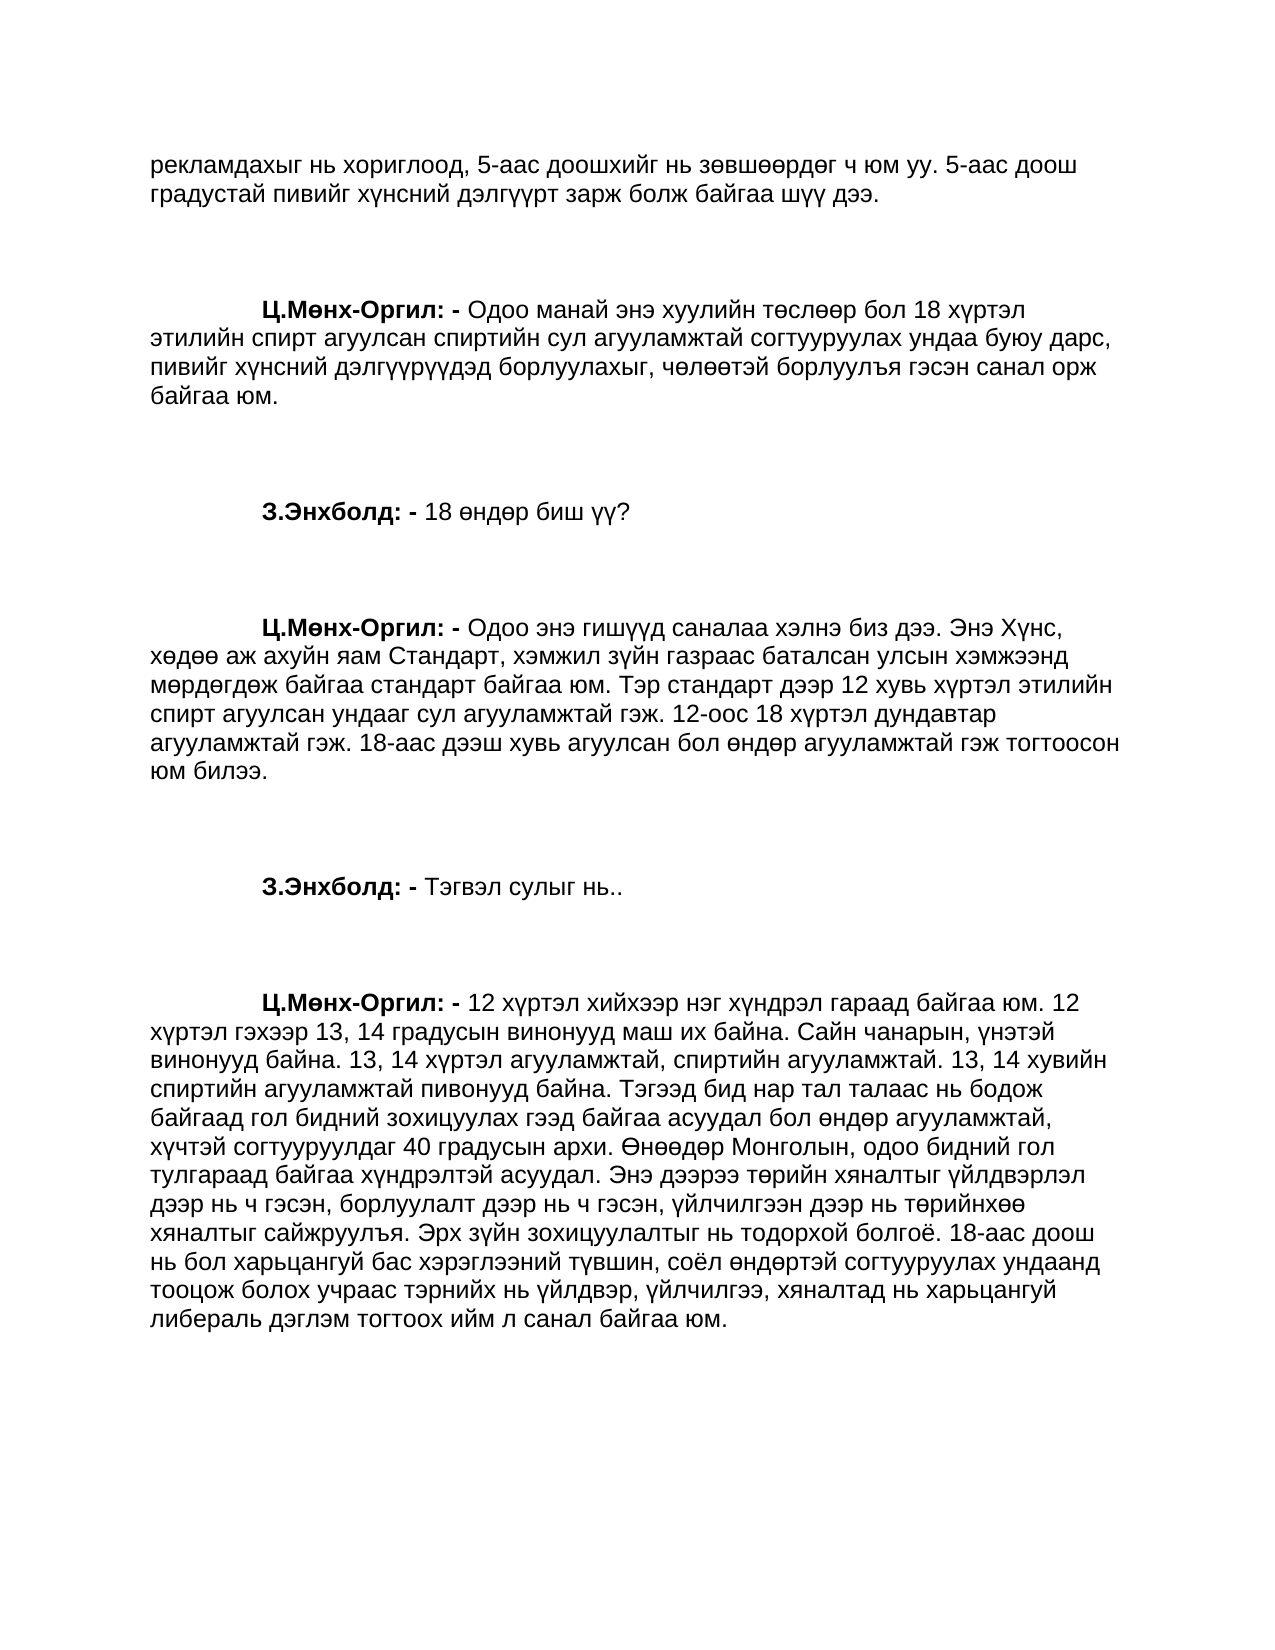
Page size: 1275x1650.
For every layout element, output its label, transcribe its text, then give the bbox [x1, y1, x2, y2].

text З.Энхболд: - Тэгвэл сулыг нь.. [150, 872, 1125, 901]
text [150, 150, 1125, 207]
text З.Энхболд: - 18 өндөр биш үү? [150, 497, 1125, 525]
text Ц.Мөнх-Оргил: - 12 хүртэл хийхээр нэг хүндрэл гараад байгаа юм. 12 хүртэл гэхээр 13, 14 градусын винонууд маш их байна. Сайн чанарын, үнэтэй винонууд байна. 13, 14 хүртэл агууламжтай, спиртийн агууламжтай. 13, 14 хувийн спиртийн агууламжтай пивонууд байна. Тэгээд бид нар тал талаас нь бодож байгаад гол бидний зохицуулах гээд байгаа асуудал бол өндөр агууламжтай, хүчтэй согтууруулдаг 40 градусын архи. Өнөөдөр Монголын, одоо бидний гол тулгараад байгаа хүндрэлтэй асуудал. Энэ дээрээ төрийн хяналтыг үйлдвэрлэл дээр нь ч гэсэн, борлуулалт дээр нь ч гэсэн, үйлчилгээн дээр нь төрийнхөө хяналтыг сайжруулъя. Эрх зүйн зохицуулалтыг нь тодорхой болгоё. 18-аас доош нь бол харьцангуй бас хэрэглээний түвшин, соёл өндөртэй согтууруулах ундаанд тооцож болох учраас тэрнийх нь үйлдвэр, үйлчилгээ, хяналтад нь харьцангуй либераль дэглэм тогтоох ийм л санал байгаа юм. [150, 988, 1125, 1333]
text Ц.Мөнх-Оргил: - Одоо энэ гишүүд саналаа хэлнэ биз дээ. Энэ Хүнс, хөдөө аж ахуйн яам Стандарт, хэмжил зүйн газраас баталсан улсын хэмжээнд мөрдөгдөж байгаа стандарт байгаа юм. Тэр стандарт дээр 12 хувь хүртэл этилийн спирт агуулсан ундааг сул агууламжтай гэж. 12-оос 18 хүртэл дундавтар агууламжтай гэж. 18-аас дээш хувь агуулсан бол өндөр агууламжтай гэж тогтоосон юм билээ. [150, 612, 1125, 785]
text Ц.Мөнх-Оргил: - Одоо манай энэ хуулийн төслөөр бол 18 хүртэл этилийн спирт агуулсан спиртийн сул агууламжтай согтууруулах ундаа буюу дарс, пивийг хүнсний дэлгүүрүүдэд борлуулахыг, чөлөөтэй борлуулъя гэсэн санал орж байгаа юм. [150, 294, 1125, 409]
